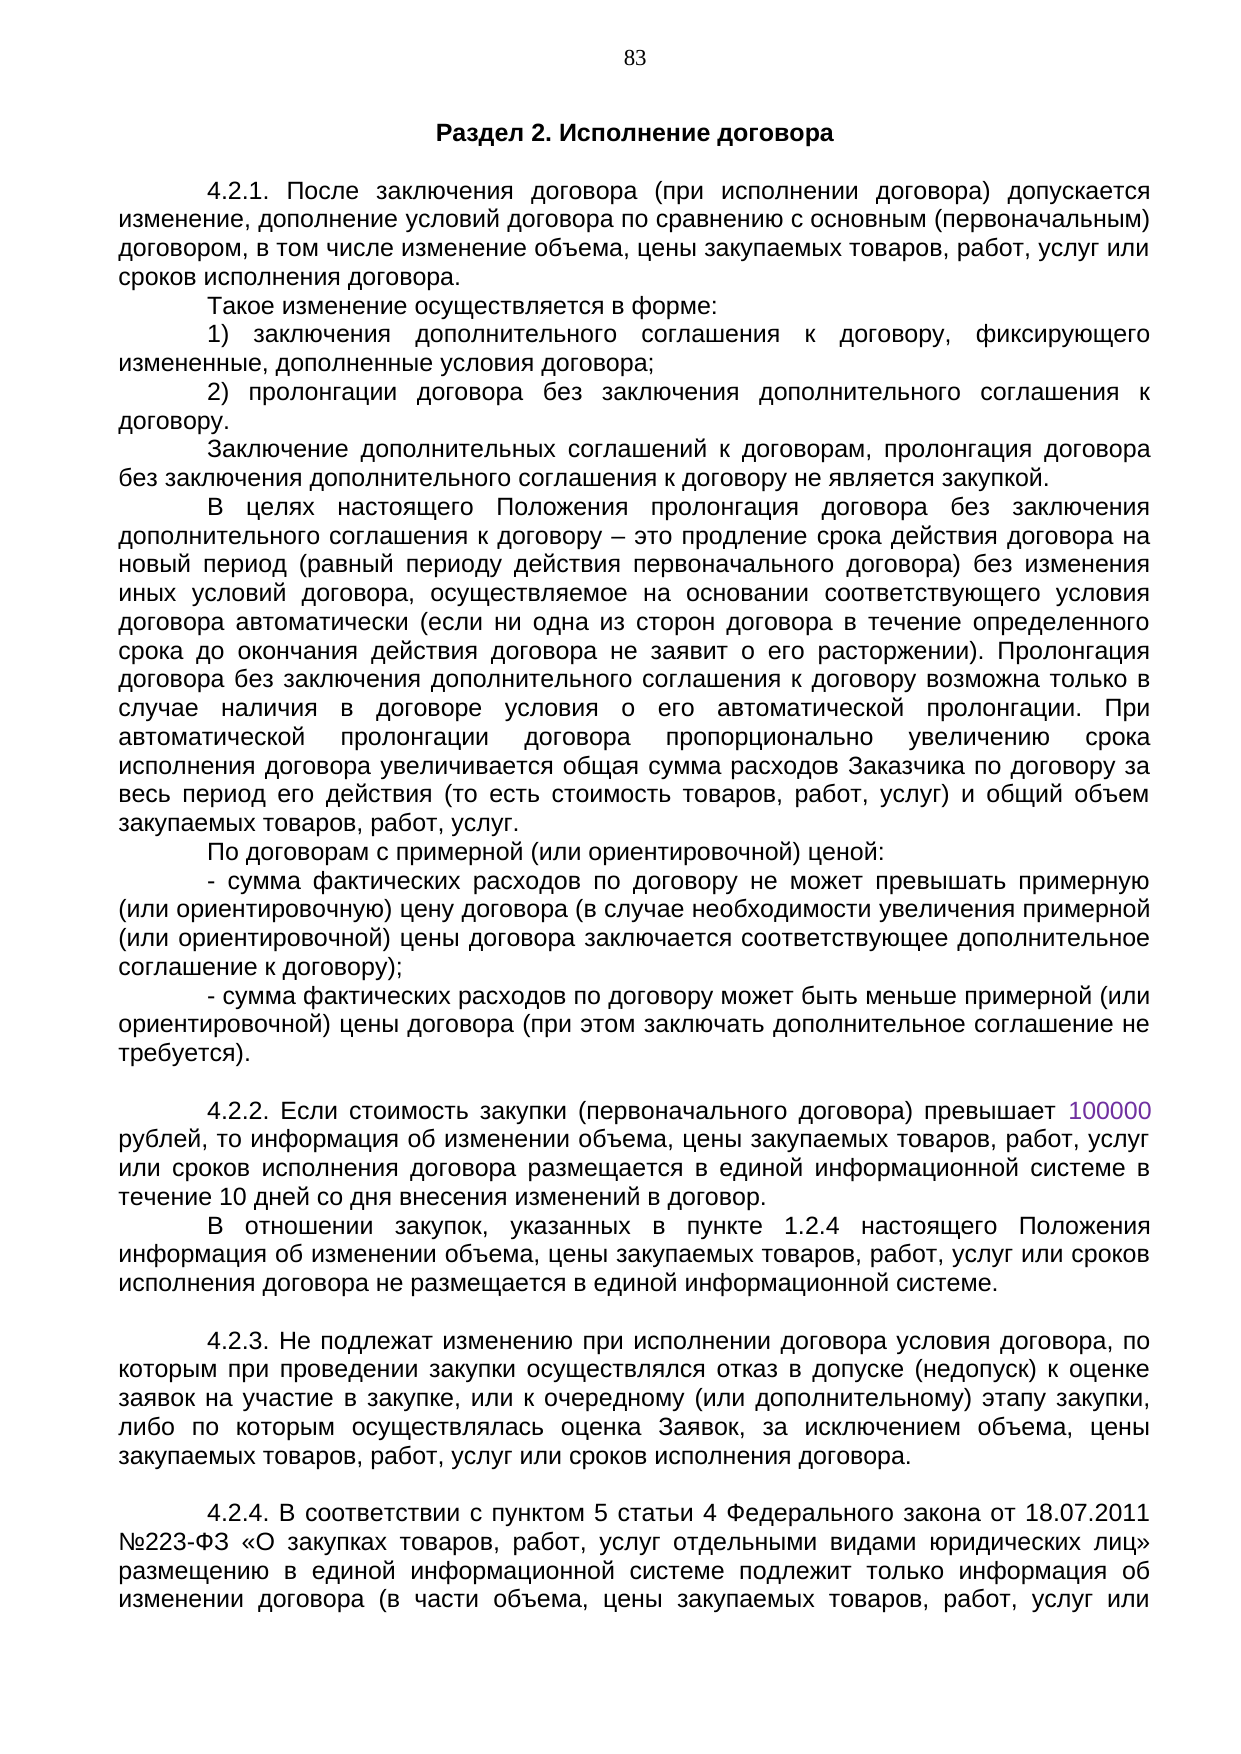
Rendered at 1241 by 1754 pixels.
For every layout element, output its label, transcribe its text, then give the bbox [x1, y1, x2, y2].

text Такое изменение осуществляется в форме: [118, 291, 1152, 319]
text В отношении закупок, указанных в пункте 1.2.4 настоящего Положения информация об изменении объема, цены закупаемых товаров, работ, услуг или сроков исполнения договора не размещается в единой информационной системе. [118, 1211, 1152, 1297]
text 4.2.1. После заключения договора (при исполнении договора) допускается изменение, дополнение условий договора по сравнению с основным (первоначальным) договором, в том числе изменение объема, цены закупаемых товаров, работ, услуг или сроков исполнения договора. [118, 176, 1152, 291]
text - сумма фактических расходов по договору не может превышать примерную (или ориентировочную) цену договора (в случае необходимости увеличения примерной (или ориентировочной) цены договора заключается соответствующее дополнительное соглашение к договору); [118, 866, 1152, 981]
text В целях настоящего Положения пролонгация договора без заключения дополнительного соглашения к договору – это продление срока действия договора на новый период (равный периоду действия первоначального договора) без изменения иных условий договора, осуществляемое на основании соответствующего условия договора автоматически (если ни одна из сторон договора в течение определенного срока до окончания действия договора не заявит о его расторжении). Пролонгация договора без заключения дополнительного соглашения к договору возможна только в случае наличия в договоре условия о его автоматической пролонгации. При автоматической пролонгации договора пропорционально увеличению срока исполнения договора увеличивается общая сумма расходов Заказчика по договору за весь период его действия (то есть стоимость товаров, работ, услуг) и общий объем закупаемых товаров, работ, услуг. [118, 492, 1152, 837]
text 1) заключения дополнительного соглашения к договору, фиксирующего измененные, дополненные условия договора; [118, 319, 1152, 377]
text - сумма фактических расходов по договору может быть меньше примерной (или ориентировочной) цены договора (при этом заключать дополнительное соглашение не требуется). [118, 981, 1152, 1067]
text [118, 1498, 1152, 1613]
text Заключение дополнительных соглашений к договорам, пролонгация договора без заключения дополнительного соглашения к договору не является закупкой. [118, 434, 1152, 492]
text Раздел 2. Исполнение договора [118, 118, 1152, 147]
text 4.2.2. Если стоимость закупки (первоначального договора) превышает 100000 рублей, то информация об изменении объема, цены закупаемых товаров, работ, услуг или сроков исполнения договора размещается в единой информационной системе в течение 10 дней со дня внесения изменений в договор. [118, 1096, 1152, 1211]
text 4.2.3. Не подлежат изменению при исполнении договора условия договора, по которым при проведении закупки осуществлялся отказ в допуске (недопуск) к оценке заявок на участие в закупке, или к очередному (или дополнительному) этапу закупки, либо по которым осуществлялась оценка Заявок, за исключением объема, цены закупаемых товаров, работ, услуг или сроков исполнения договора. [118, 1326, 1152, 1469]
text По договорам с примерной (или ориентировочной) ценой: [118, 837, 1152, 866]
text 2) пролонгации договора без заключения дополнительного соглашения к договору. [118, 377, 1152, 434]
